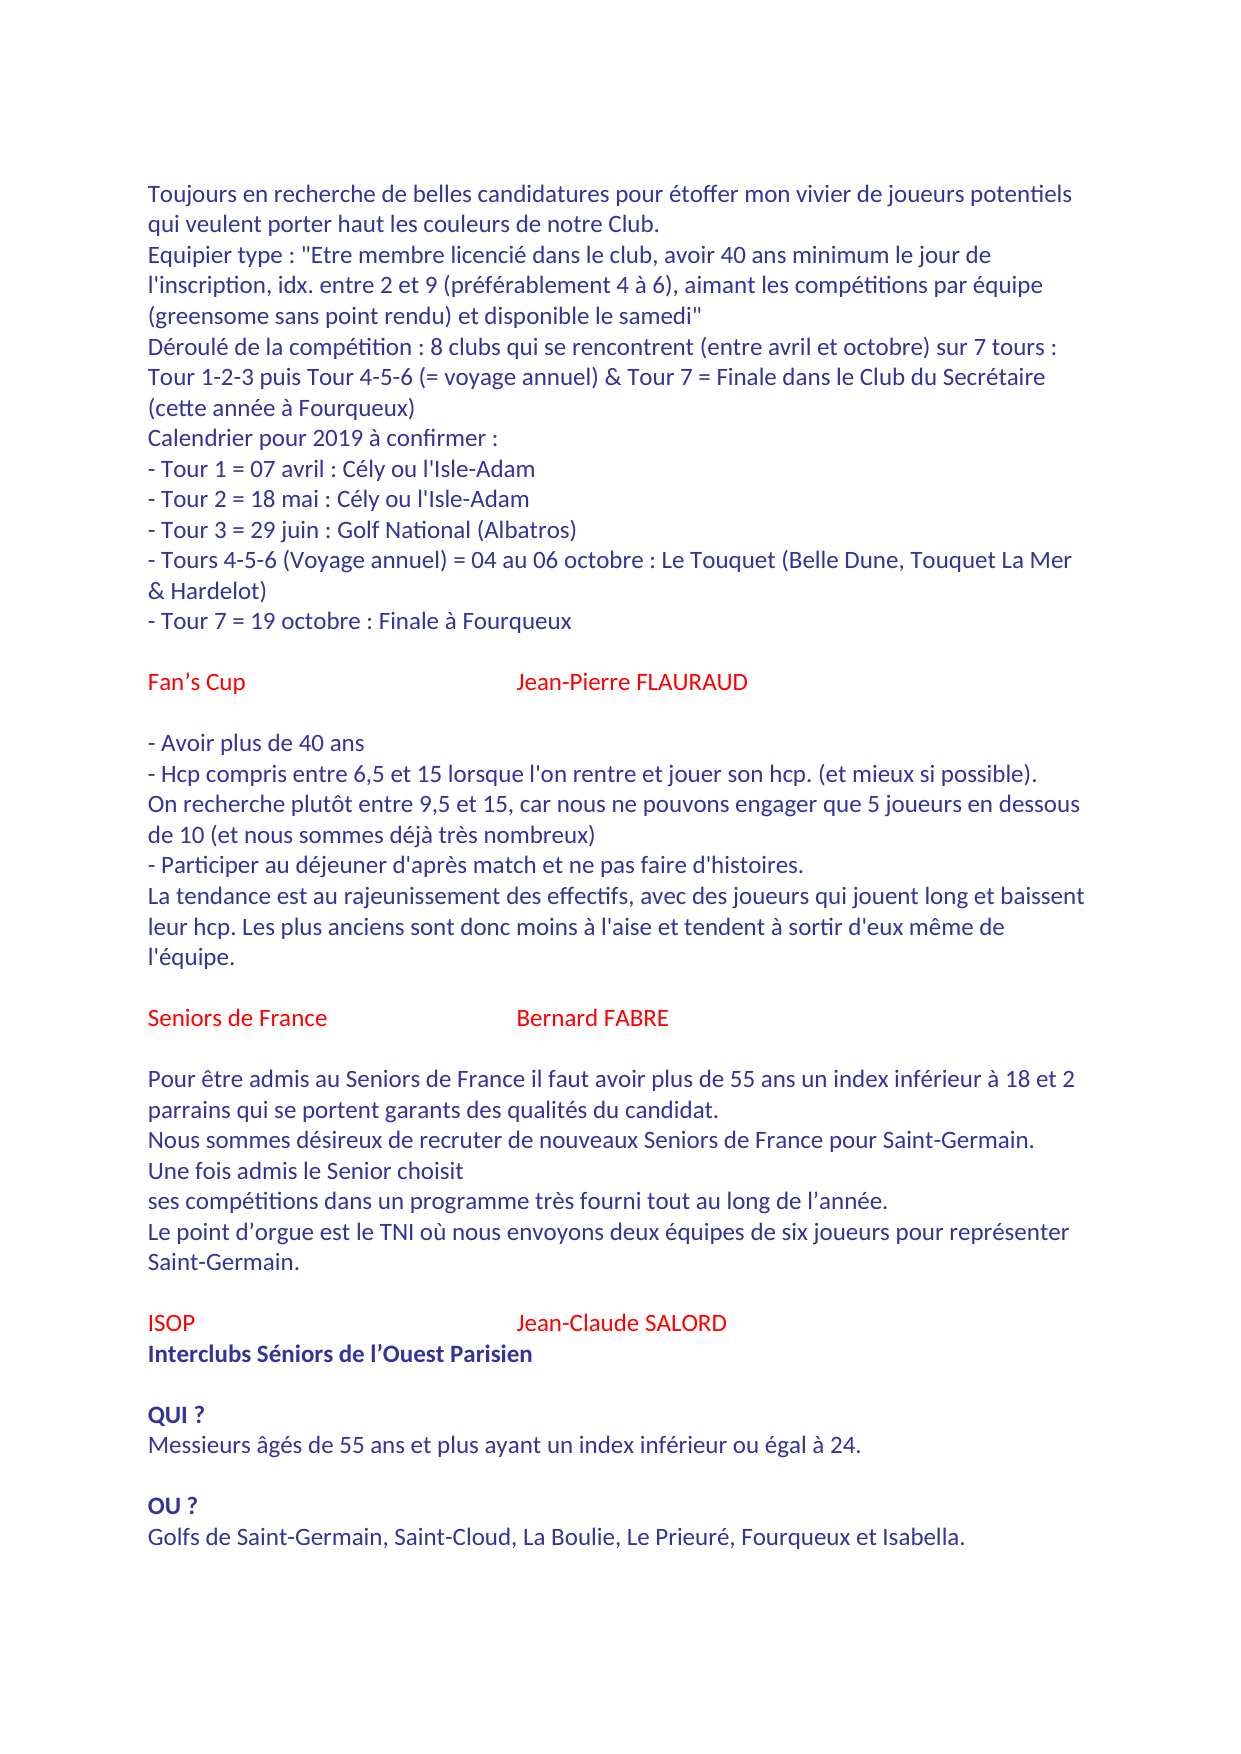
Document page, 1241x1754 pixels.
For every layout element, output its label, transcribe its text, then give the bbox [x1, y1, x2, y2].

text - Avoir plus de 40 ans [148, 727, 1093, 758]
text Pour être admis au Seniors de France il faut avoir plus de 55 ans un index inférieur à 18 et 2 parrains qui se portent garants des qualités du candidat. [148, 1063, 1093, 1124]
text Le point d’orgue est le TNI où nous envoyons deux équipes de six joueurs pour représenter Saint-Germain. [148, 1216, 1093, 1277]
text - Hcp compris entre 6,5 et 15 lorsque l'on rentre et jouer son hcp. (et mieux si possible). On recherche plutôt entre 9,5 et 15, car nous ne pouvons engager que 5 joueurs en dessous de 10 (et nous sommes déjà très nombreux) [148, 758, 1093, 849]
text Messieurs âgés de 55 ans et plus ayant un index inférieur ou égal à 24. [148, 1429, 1093, 1460]
text Déroulé de la compétition : 8 clubs qui se rencontrent (entre avril et octobre) sur 7 tours : Tour 1-2-3 puis Tour 4-5-6 (= voyage annuel) & Tour 7 = Finale dans le Club du Secrétaire (cette année à Fourqueux) [148, 331, 1093, 422]
text QUI ? [148, 1399, 1093, 1429]
text Calendrier pour 2019 à confirmer : [148, 422, 1093, 453]
text - Participer au déjeuner d'après match et ne pas faire d'histoires. [148, 849, 1093, 880]
text Une fois admis le Senior choisit [148, 1155, 1093, 1185]
text - Tour 1 = 07 avril : Cély ou l'Isle-Adam [148, 453, 1093, 483]
text Equipier type : "Etre membre licencié dans le club, avoir 40 ans minimum le jour de l'inscription, idx. entre 2 et 9 (préférablement 4 à 6), aimant les compétitions par équipe (greensome sans point rendu) et disponible le samedi" [148, 239, 1093, 331]
text ISOP Jean-Claude SALORD [148, 1307, 1093, 1338]
text Golfs de Saint-Germain, Saint-Cloud, La Boulie, Le Prieuré, Fourqueux et Isabella. [148, 1521, 1093, 1552]
text - Tours 4-5-6 (Voyage annuel) = 04 au 06 octobre : Le Touquet (Belle Dune, Touquet La Mer & Hardelot) [148, 544, 1093, 605]
text Interclubs Séniors de l’Ouest Parisien [148, 1338, 1093, 1368]
text Seniors de France Bernard FABRE [148, 1002, 1093, 1033]
text Nous sommes désireux de recruter de nouveaux Seniors de France pour Saint-Germain. [148, 1124, 1093, 1155]
text - Tour 7 = 19 octobre : Finale à Fourqueux [148, 605, 1093, 636]
text ses compétitions dans un programme très fourni tout au long de l’année. [148, 1185, 1093, 1216]
text - Tour 2 = 18 mai : Cély ou l'Isle-Adam [148, 483, 1093, 514]
text Fan’s Cup Jean-Pierre FLAURAUD [148, 666, 1093, 697]
text - Tour 3 = 29 juin : Golf National (Albatros) [148, 514, 1093, 544]
text Toujours en recherche de belles candidatures pour étoffer mon vivier de joueurs potentiels qui veulent porter haut les couleurs de notre Club. [148, 178, 1093, 239]
text OU ? [148, 1491, 1093, 1521]
text La tendance est au rajeunissement des effectifs, avec des joueurs qui jouent long et baissent leur hcp. Les plus anciens sont donc moins à l'aise et tendent à sortir d'eux même de l'équipe. [148, 880, 1093, 972]
